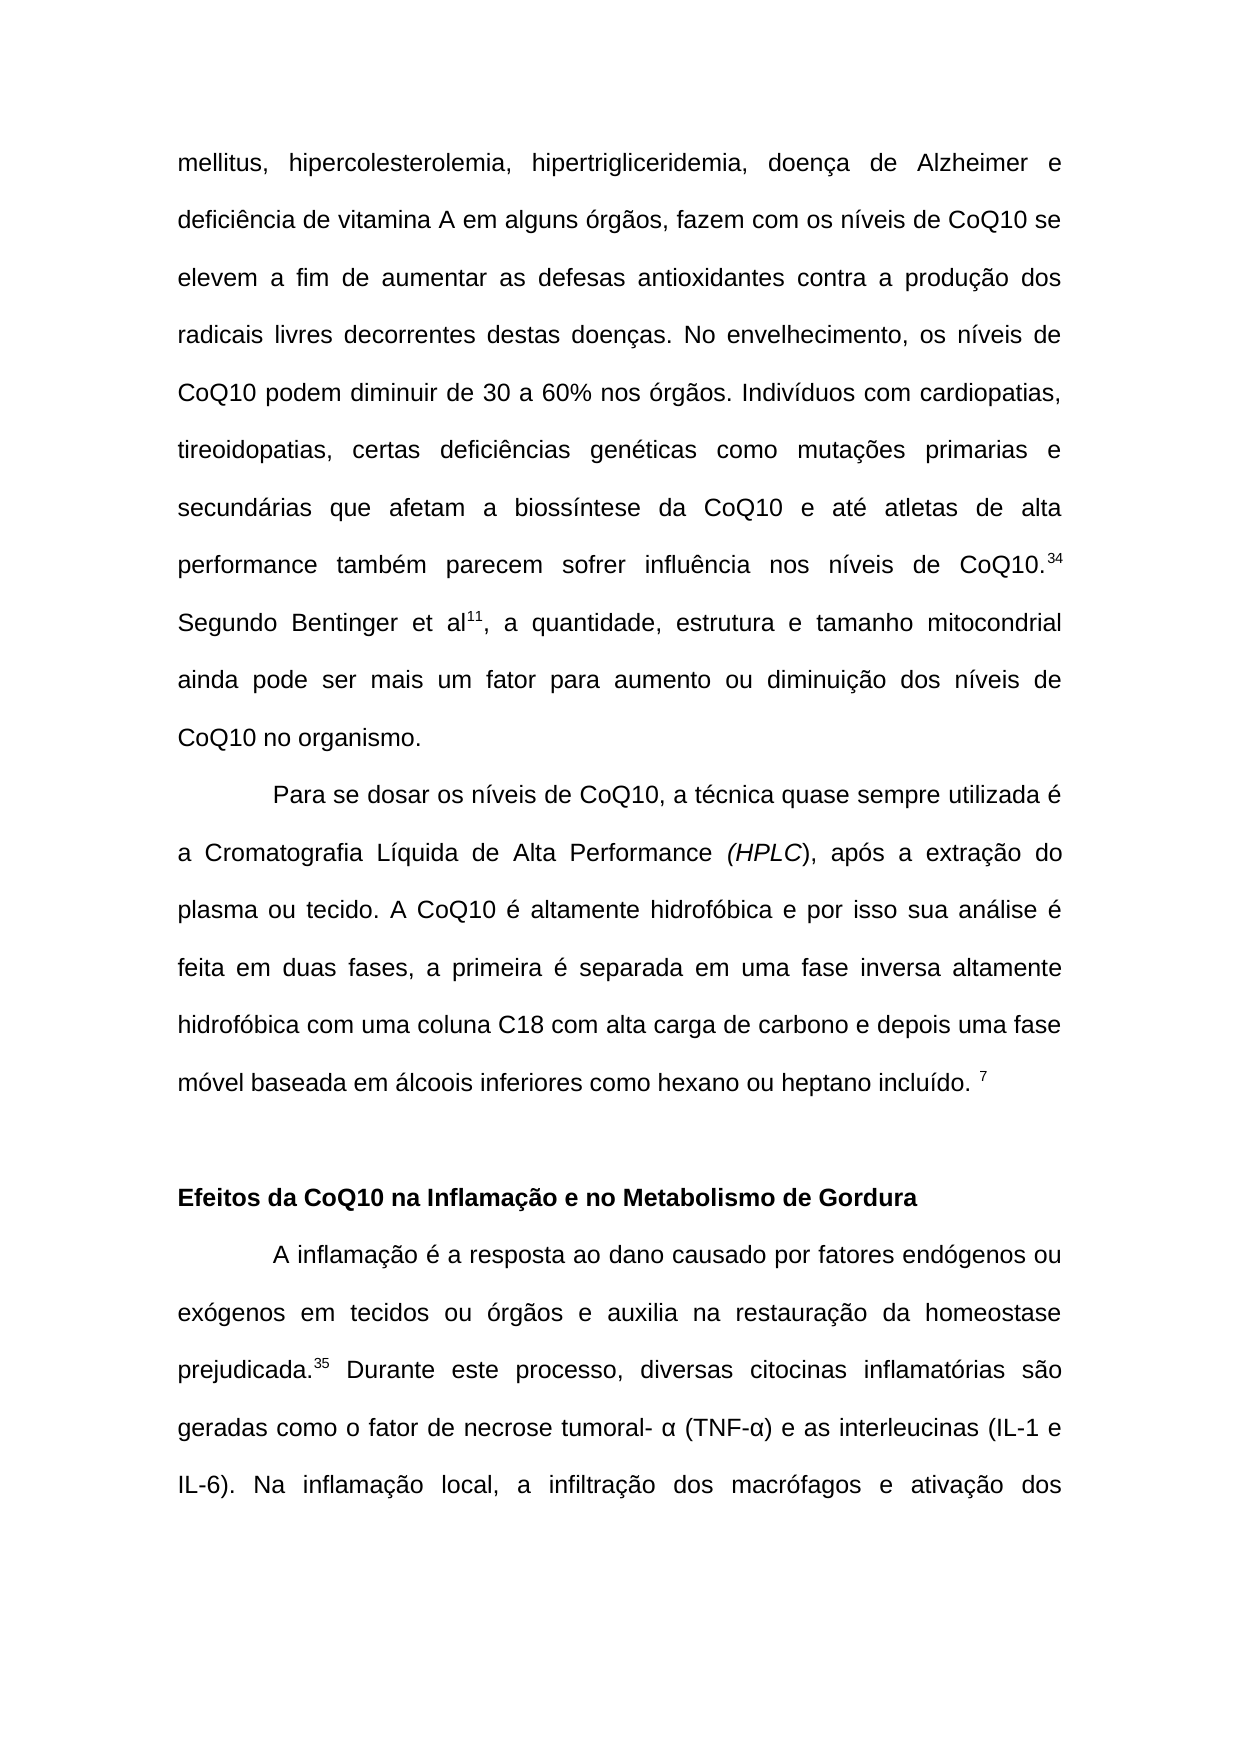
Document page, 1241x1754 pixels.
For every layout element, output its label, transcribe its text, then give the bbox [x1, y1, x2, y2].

text Efeitos da CoQ10 na Inflamação e no Metabolismo de Gordura [177, 1183, 1063, 1211]
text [177, 148, 1063, 751]
text Para se dosar os níveis de CoQ10, a técnica quase sempre utilizada é a Cromatografia Líquida de Alta Performance (HPLC), após a extração do plasma ou tecido. A CoQ10 é altamente hidrofóbica e por isso sua análise é feita em duas fases, a primeira é separada em uma fase inversa altamente hidrofóbica com uma coluna C18 com alta carga de carbono e depois uma fase móvel baseada em álcoois inferiores como hexano ou heptano incluído. 7 [177, 780, 1063, 1096]
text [177, 1240, 1063, 1499]
